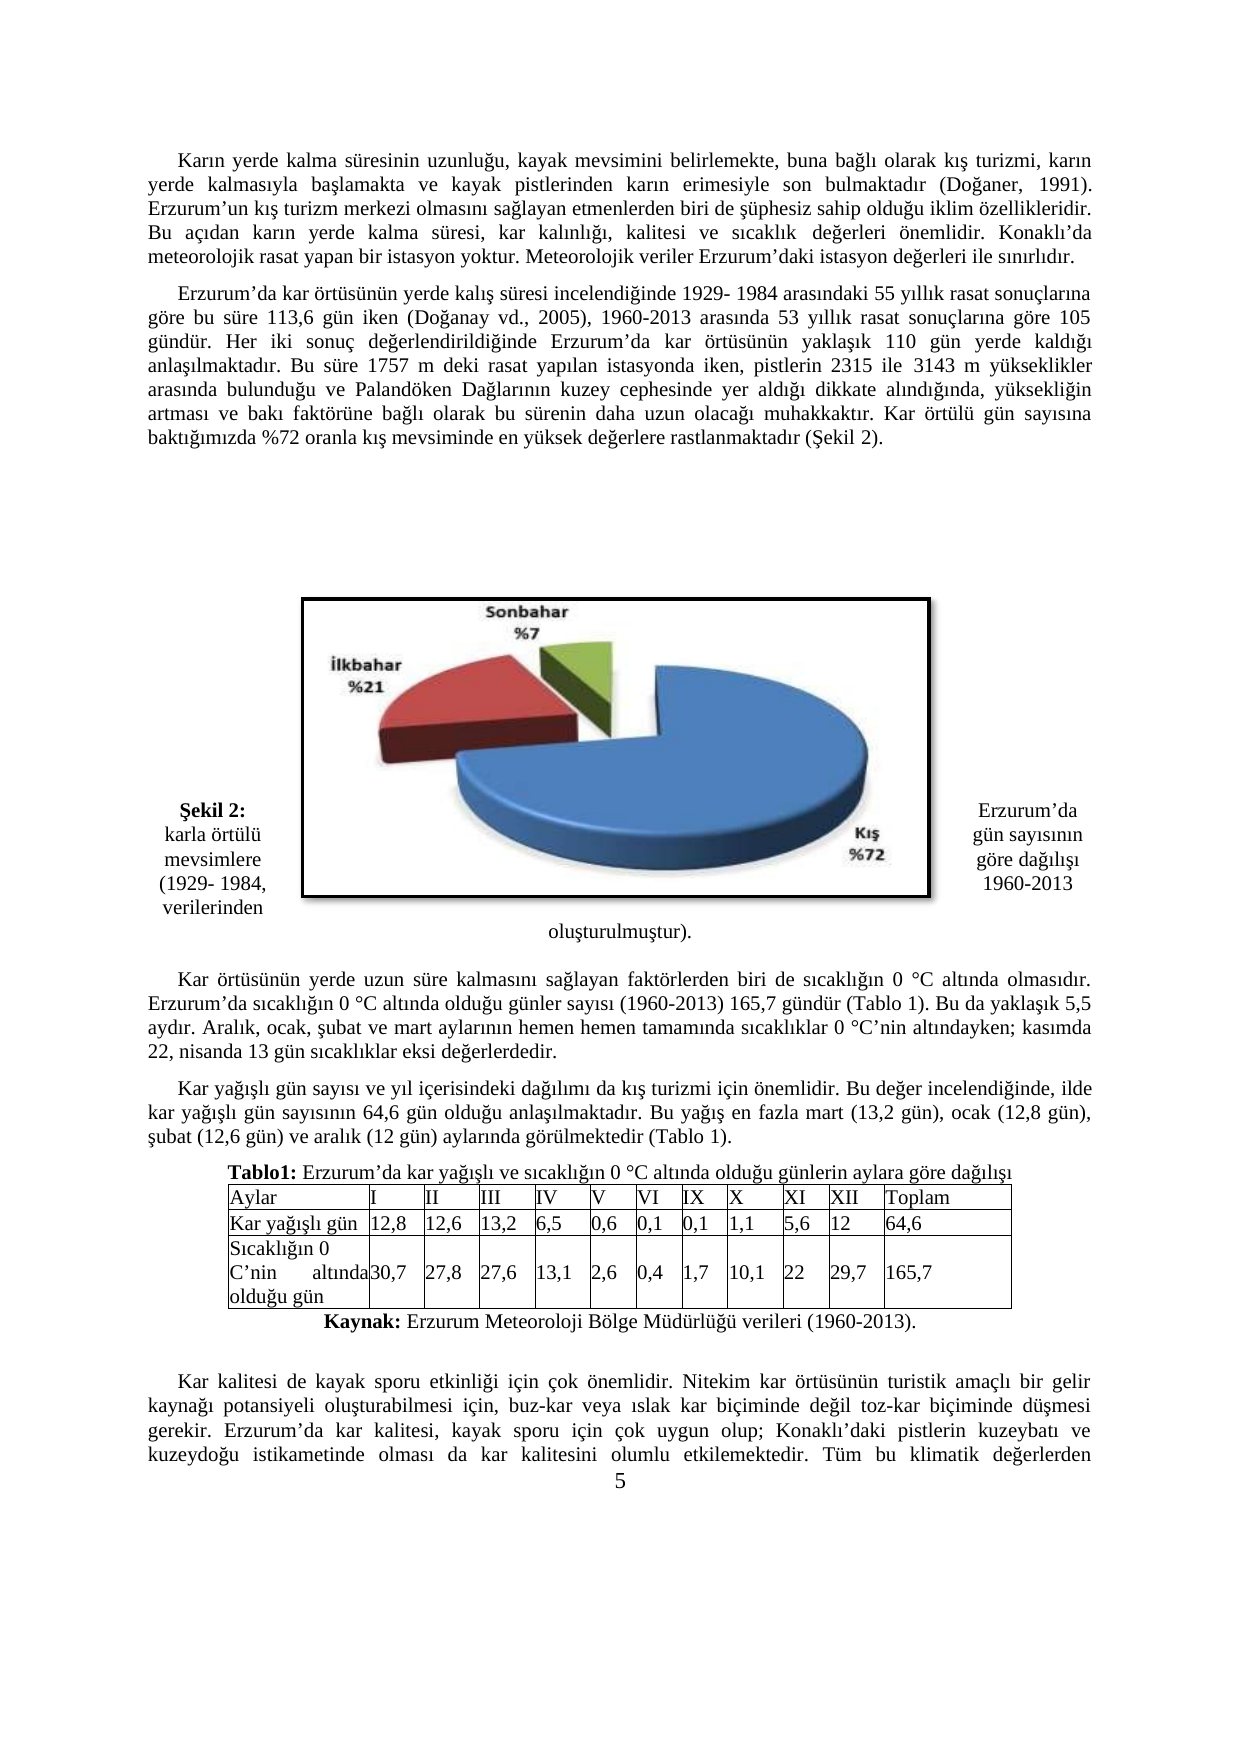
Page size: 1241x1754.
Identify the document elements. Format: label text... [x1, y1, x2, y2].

table_cell 6,5 [536, 1210, 590, 1234]
table_cell 165,7 [885, 1236, 1011, 1308]
table_header Aylar [229, 1185, 369, 1209]
table_cell 0,4 [637, 1236, 682, 1308]
text Kar örtüsünün yerde uzun süre kalmasını sağlayan faktörlerden biri de sıcaklığın 0 °C altında olmasıdır. Erzurum’da sıcaklığın 0 °C altında olduğu günler sayısı (1960-2013) 165,7 gündür (Tablo 1). Bu da yaklaşık 5,5 aydır. Aralık, ocak, şubat ve mart aylarının hemen hemen tamamında sıcaklıklar 0 °C’nin altındayken; kasımda 22, nisanda 13 gün sıcaklıklar eksi değerlerdedir. [148, 967, 1092, 1063]
table_header IV [536, 1185, 590, 1209]
table_header III [480, 1185, 535, 1209]
table_cell 5,6 [784, 1210, 829, 1234]
table_cell 12,8 [370, 1210, 424, 1234]
table_cell 13,2 [480, 1210, 535, 1234]
table_header IX [683, 1185, 727, 1209]
text Kaynak: Erzurum Meteoroloji Bölge Müdürlüğü verileri (1960-2013). [148, 1309, 1092, 1333]
text Karın yerde kalma süresinin uzunluğu, kayak mevsimini belirlemekte, buna bağlı olarak kış turizmi, karın yerde kalmasıyla başlamakta ve kayak pistlerinden karın erimesiyle son bulmaktadır (Doğaner, 1991). Erzurum’un kış turizm merkezi olmasını sağlayan etmenlerden biri de şüphesiz sahip olduğu iklim özellikleridir. Bu açıdan karın yerde kalma süresi, kar kalınlığı, kalitesi ve sıcaklık değerleri önemlidir. Konaklı’da meteorolojik rasat yapan bir istasyon yoktur. Meteorolojik veriler Erzurum’daki istasyon değerleri ile sınırlıdır. [148, 148, 1092, 268]
table_cell 29,7 [830, 1236, 884, 1308]
table_header II [425, 1185, 479, 1209]
table_cell 12 [830, 1210, 884, 1234]
text Tablo1: Erzurum’da kar yağışlı ve sıcaklığın 0 °C altında olduğu günlerin aylara göre dağılışı [148, 1160, 1092, 1184]
table_header X [728, 1185, 783, 1209]
table_header XI [784, 1185, 829, 1209]
table_header XII [830, 1185, 884, 1209]
table_cell 30,7 [370, 1236, 424, 1308]
table_cell 27,6 [480, 1236, 535, 1308]
table_cell 27,8 [425, 1236, 479, 1308]
table_cell 0,1 [683, 1210, 727, 1234]
table_cell 0,1 [637, 1210, 682, 1234]
table_cell 64,6 [885, 1210, 1011, 1234]
table_header I [370, 1185, 424, 1209]
table_cell 10,1 [728, 1236, 783, 1308]
table_cell 1,7 [683, 1236, 727, 1308]
text Erzurum’da kar örtüsünün yerde kalış süresi incelendiğinde 1929- 1984 arasındaki 55 yıllık rasat sonuçlarına göre bu süre 113,6 gün iken (Doğanay vd., 2005), 1960-2013 arasında 53 yıllık rasat sonuçlarına göre 105 gündür. Her iki sonuç değerlendirildiğinde Erzurum’da kar örtüsünün yaklaşık 110 gün yerde kaldığı anlaşılmaktadır. Bu süre 1757 m deki rasat yapılan istasyonda iken, pistlerin 2315 ile 3143 m yükseklikler arasında bulunduğu ve Palandöken Dağlarının kuzey cephesinde yer aldığı dikkate alındığında, yüksekliğin artması ve bakı faktörüne bağlı olarak bu sürenin daha uzun olacağı muhakkaktır. Kar örtülü gün sayısına baktığımızda %72 oranla kış mevsiminde en yüksek değerlere rastlanmaktadır (Şekil 2). [148, 281, 1092, 449]
table_cell 0,6 [591, 1210, 636, 1234]
table_cell Kar yağışlı gün [229, 1210, 369, 1234]
table_cell 22 [784, 1236, 829, 1308]
table_cell Sıcaklığın 0 C’nin altında olduğu gün [229, 1236, 369, 1308]
table_cell 2,6 [591, 1236, 636, 1308]
table_cell 13,1 [536, 1236, 590, 1308]
picture [296, 593, 944, 910]
table_cell 1,1 [728, 1210, 783, 1234]
text Şekil 2: Erzurum’da karla örtülü gün sayısının mevsimlere göre dağılışı (1929- 1984, 1960-2013 verilerinden oluşturulmuştur). [148, 798, 1092, 943]
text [148, 1369, 1092, 1466]
table_header V [591, 1185, 636, 1209]
text Kar yağışlı gün sayısı ve yıl içerisindeki dağılımı da kış turizmi için önemlidir. Bu değer incelendiğinde, ilde kar yağışlı gün sayısının 64,6 gün olduğu anlaşılmaktadır. Bu yağış en fazla mart (13,2 gün), ocak (12,8 gün), şubat (12,6 gün) ve aralık (12 gün) aylarında görülmektedir (Tablo 1). [148, 1076, 1092, 1148]
table_header VI [637, 1185, 682, 1209]
table_cell 12,6 [425, 1210, 479, 1234]
table_header Toplam [885, 1185, 1011, 1209]
